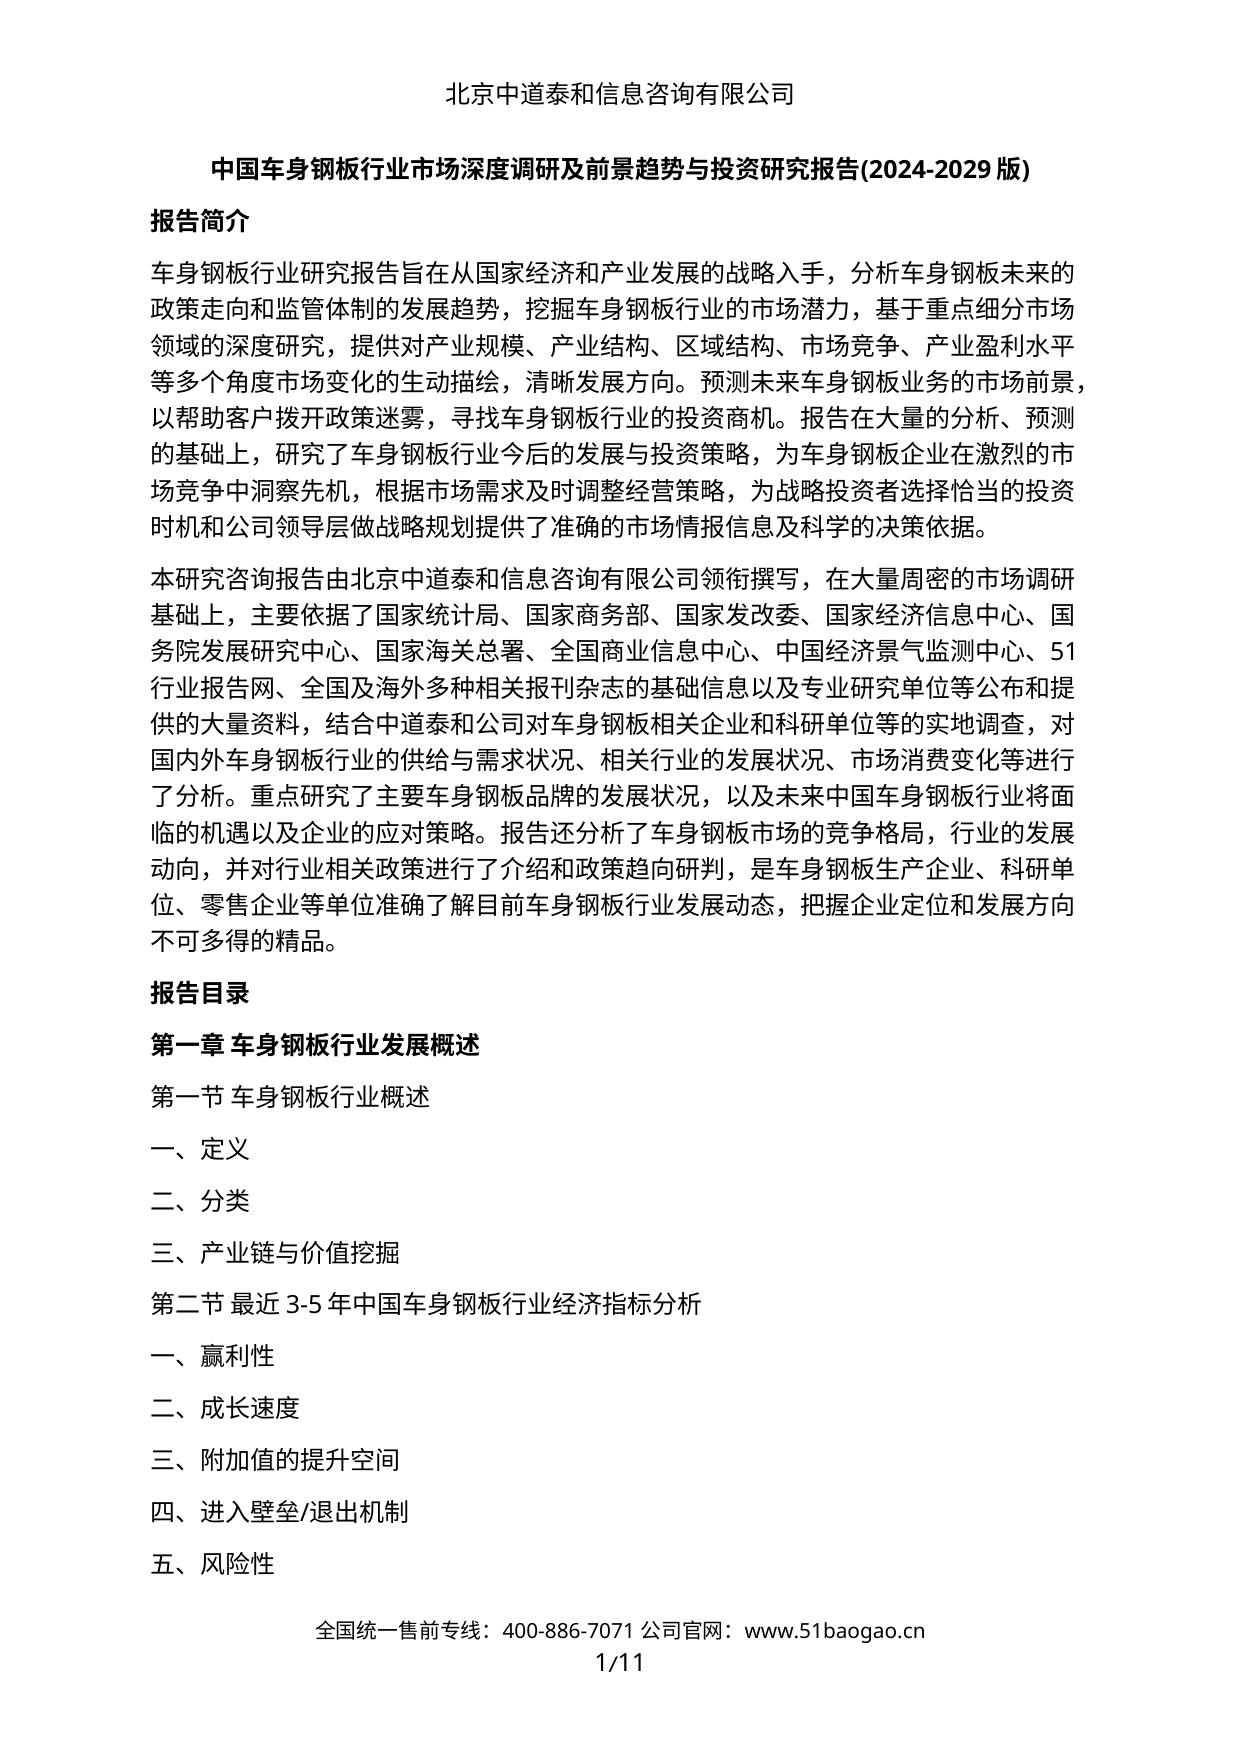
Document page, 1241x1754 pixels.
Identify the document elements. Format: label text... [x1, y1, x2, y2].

text 报告简介 [150, 202, 1090, 238]
text 中国车身钢板行业市场深度调研及前景趋势与投资研究报告(2024-2029版) [150, 150, 1090, 186]
text 二、成长速度 [150, 1389, 1090, 1425]
text 第二节 最近3-5年中国车身钢板行业经济指标分析 [150, 1285, 1090, 1321]
text 五、风险性 [150, 1544, 1090, 1581]
text 车身钢板行业研究报告旨在从国家经济和产业发展的战略入手，分析车身钢板未来的政策走向和监管体制的发展趋势，挖掘车身钢板行业的市场潜力，基于重点细分市场领域的深度研究，提供对产业规模、产业结构、区域结构、市场竞争、产业盈利水平等多个角度市场变化的生动描绘，清晰发展方向。预测未来车身钢板业务的市场前景，以帮助客户拨开政策迷雾，寻找车身钢板行业的投资商机。报告在大量的分析、预测的基础上，研究了车身钢板行业今后的发展与投资策略，为车身钢板企业在激烈的市场竞争中洞察先机，根据市场需求及时调整经营策略，为战略投资者选择恰当的投资时机和公司领导层做战略规划提供了准确的市场情报信息及科学的决策依据。 [150, 254, 1090, 544]
text 本研究咨询报告由北京中道泰和信息咨询有限公司领衔撰写，在大量周密的市场调研基础上，主要依据了国家统计局、国家商务部、国家发改委、国家经济信息中心、国务院发展研究中心、国家海关总署、全国商业信息中心、中国经济景气监测中心、51行业报告网、全国及海外多种相关报刊杂志的基础信息以及专业研究单位等公布和提供的大量资料，结合中道泰和公司对车身钢板相关企业和科研单位等的实地调查，对国内外车身钢板行业的供给与需求状况、相关行业的发展状况、市场消费变化等进行了分析。重点研究了主要车身钢板品牌的发展状况，以及未来中国车身钢板行业将面临的机遇以及企业的应对策略。报告还分析了车身钢板市场的竞争格局，行业的发展动向，并对行业相关政策进行了介绍和政策趋向研判，是车身钢板生产企业、科研单位、零售企业等单位准确了解目前车身钢板行业发展动态，把握企业定位和发展方向不可多得的精品。 [150, 559, 1090, 958]
text 报告目录 [150, 974, 1090, 1010]
text 三、产业链与价值挖掘 [150, 1233, 1090, 1269]
text 二、分类 [150, 1181, 1090, 1217]
text 一、赢利性 [150, 1337, 1090, 1373]
text 三、附加值的提升空间 [150, 1441, 1090, 1477]
text 第一节 车身钢板行业概述 [150, 1077, 1090, 1114]
text 第一章 车身钢板行业发展概述 [150, 1026, 1090, 1062]
text 四、进入壁垒/退出机制 [150, 1492, 1090, 1529]
text 一、定义 [150, 1129, 1090, 1166]
